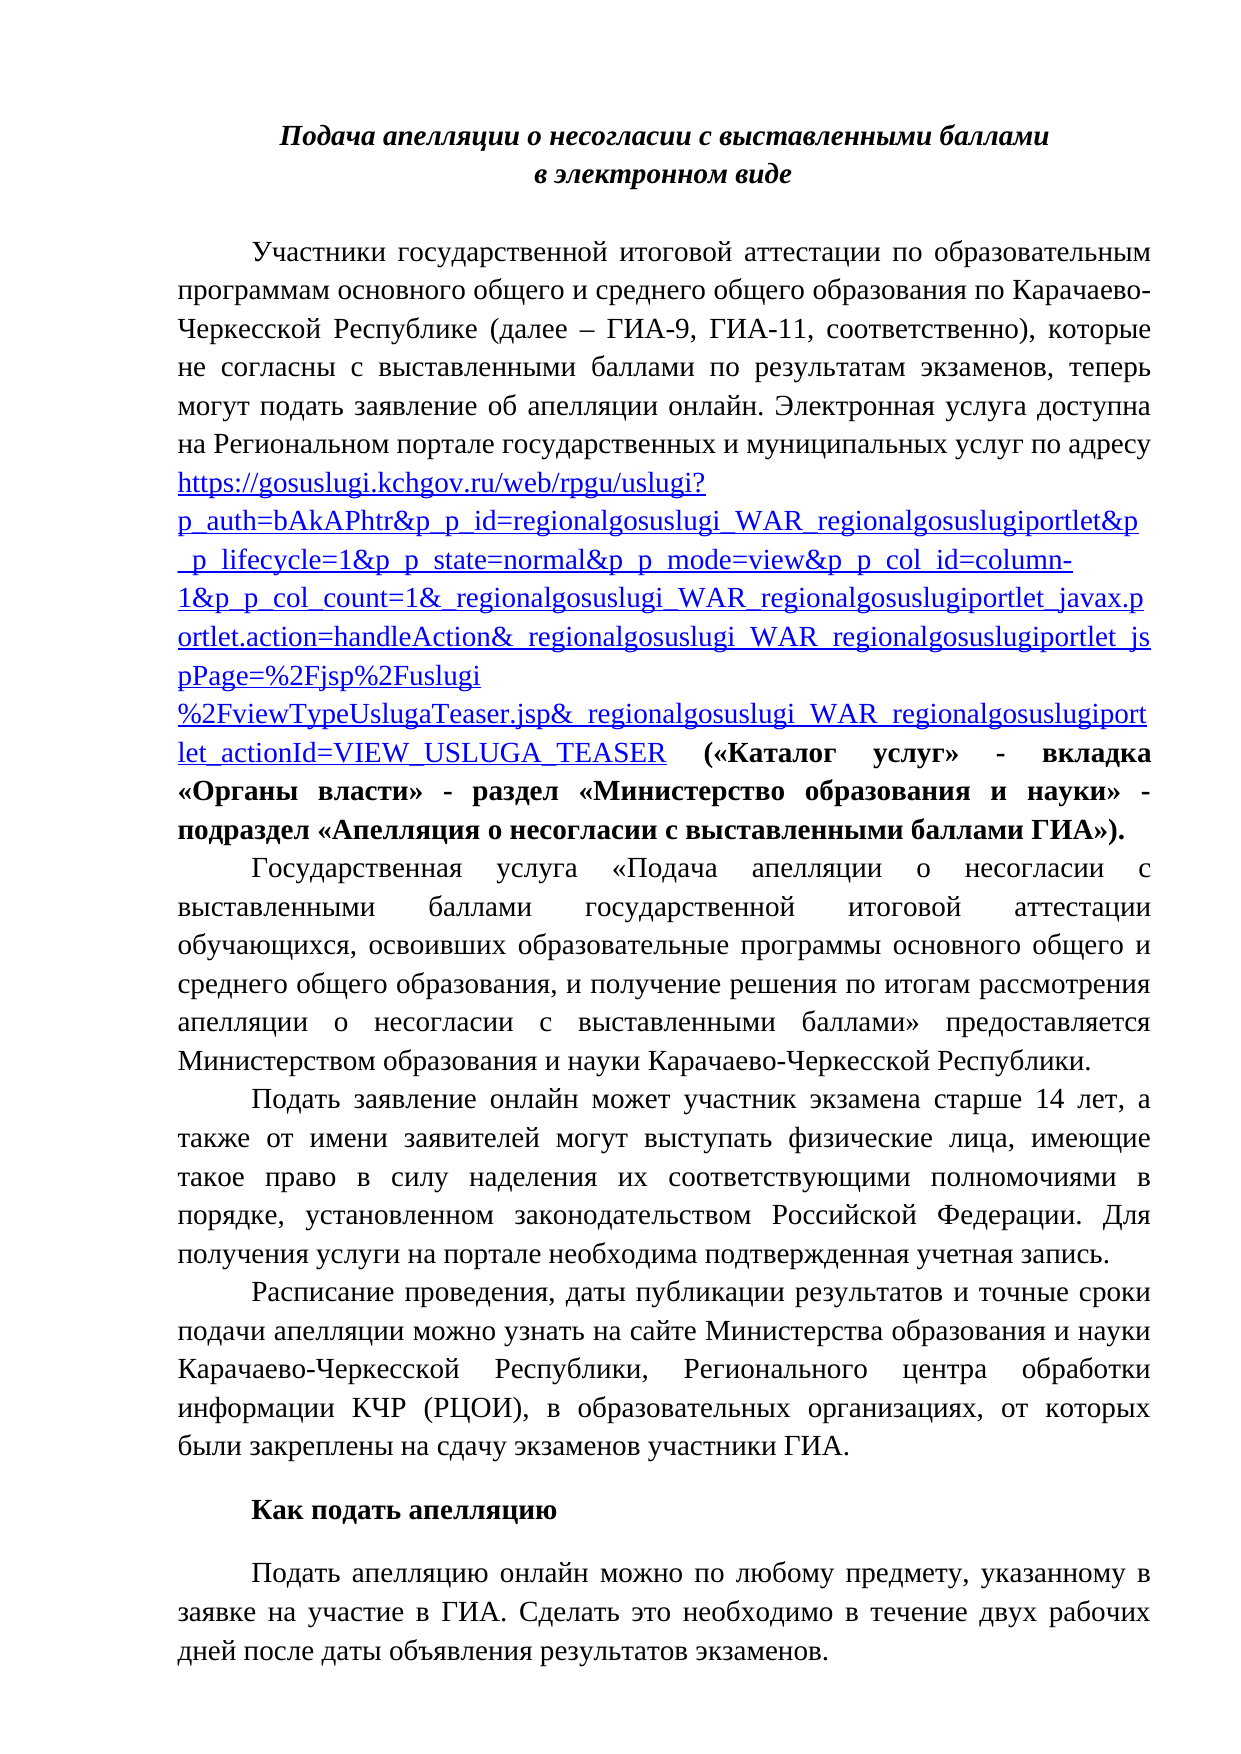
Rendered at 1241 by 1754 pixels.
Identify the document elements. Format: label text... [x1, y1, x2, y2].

text в электронном виде [177, 157, 1152, 190]
text Государственная услуга «Подача апелляции о несогласии с выставленными баллами государственной итоговой аттестации обучающихся, освоивших образовательные программы основного общего и среднего общего образования, и получение решения по итогам рассмотрения апелляции о несогласии с выставленными баллами» предоставляется Министерством образования и науки Карачаево-Черкесской Республики. [177, 850, 1152, 1077]
text Участники государственной итоговой аттестации по образовательным программам основного общего и среднего общего образования по Карачаево-Черкесской Республике (далее – ГИА-9, ГИА-11, соответственно), которые не согласны с выставленными баллами по результатам экзаменов, теперь могут подать заявление об апелляции онлайн. Электронная услуга доступна на Региональном портале государственных и муниципальных услуг по адресу https://gosuslugi.kchgov.ru/web/rpgu/uslugi?p_auth=bAkAPhtr&p_p_id=regionalgosuslugi_WAR_regionalgosuslugiportlet&p_p_lifecycle=1&p_p_state=normal&p_p_mode=view&p_p_col_id=column-1&p_p_col_count=1&_regionalgosuslugi_WAR_regionalgosuslugiportlet_javax.portlet.action=handleAction&_regionalgosuslugi_WAR_regionalgosuslugiportlet_jspPage=%2Fjsp%2Fuslugi%2FviewTypeUslugaTeaser.jsp&_regionalgosuslugi_WAR_regionalgosuslugiportlet_actionId=VIEW_USLUGA_TEASER («Каталог услуг» - вкладка «Органы власти» - раздел «Министерство образования и науки» - подраздел «Апелляция о несогласии с выставленными баллами ГИА»). [177, 234, 1152, 845]
text Подать апелляцию онлайн можно по любому предмету, указанному в заявке на участие в ГИА. Сделать это необходимо в течение двух рабочих дней после даты объявления результатов экзаменов. [177, 1556, 1152, 1666]
text Подача апелляции о несогласии с выставленными баллами [177, 118, 1152, 152]
text Как подать апелляцию [177, 1492, 1152, 1526]
text Подать заявление онлайн может участник экзамена старше 14 лет, а также от имени заявителей могут выступать физические лица, имеющие такое право в силу наделения их соответствующими полномочиями в порядке, установленном законодательством Российской Федерации. Для получения услуги на портале необходима подтвержденная учетная запись. [177, 1082, 1152, 1269]
text Расписание проведения, даты публикации результатов и точные сроки подачи апелляции можно узнать на сайте Министерства образования и науки Карачаево-Черкесской Республики, Регионального центра обработки информации КЧР (РЦОИ), в образовательных организациях, от которых были закреплены на сдачу экзаменов участники ГИА. [177, 1274, 1152, 1462]
